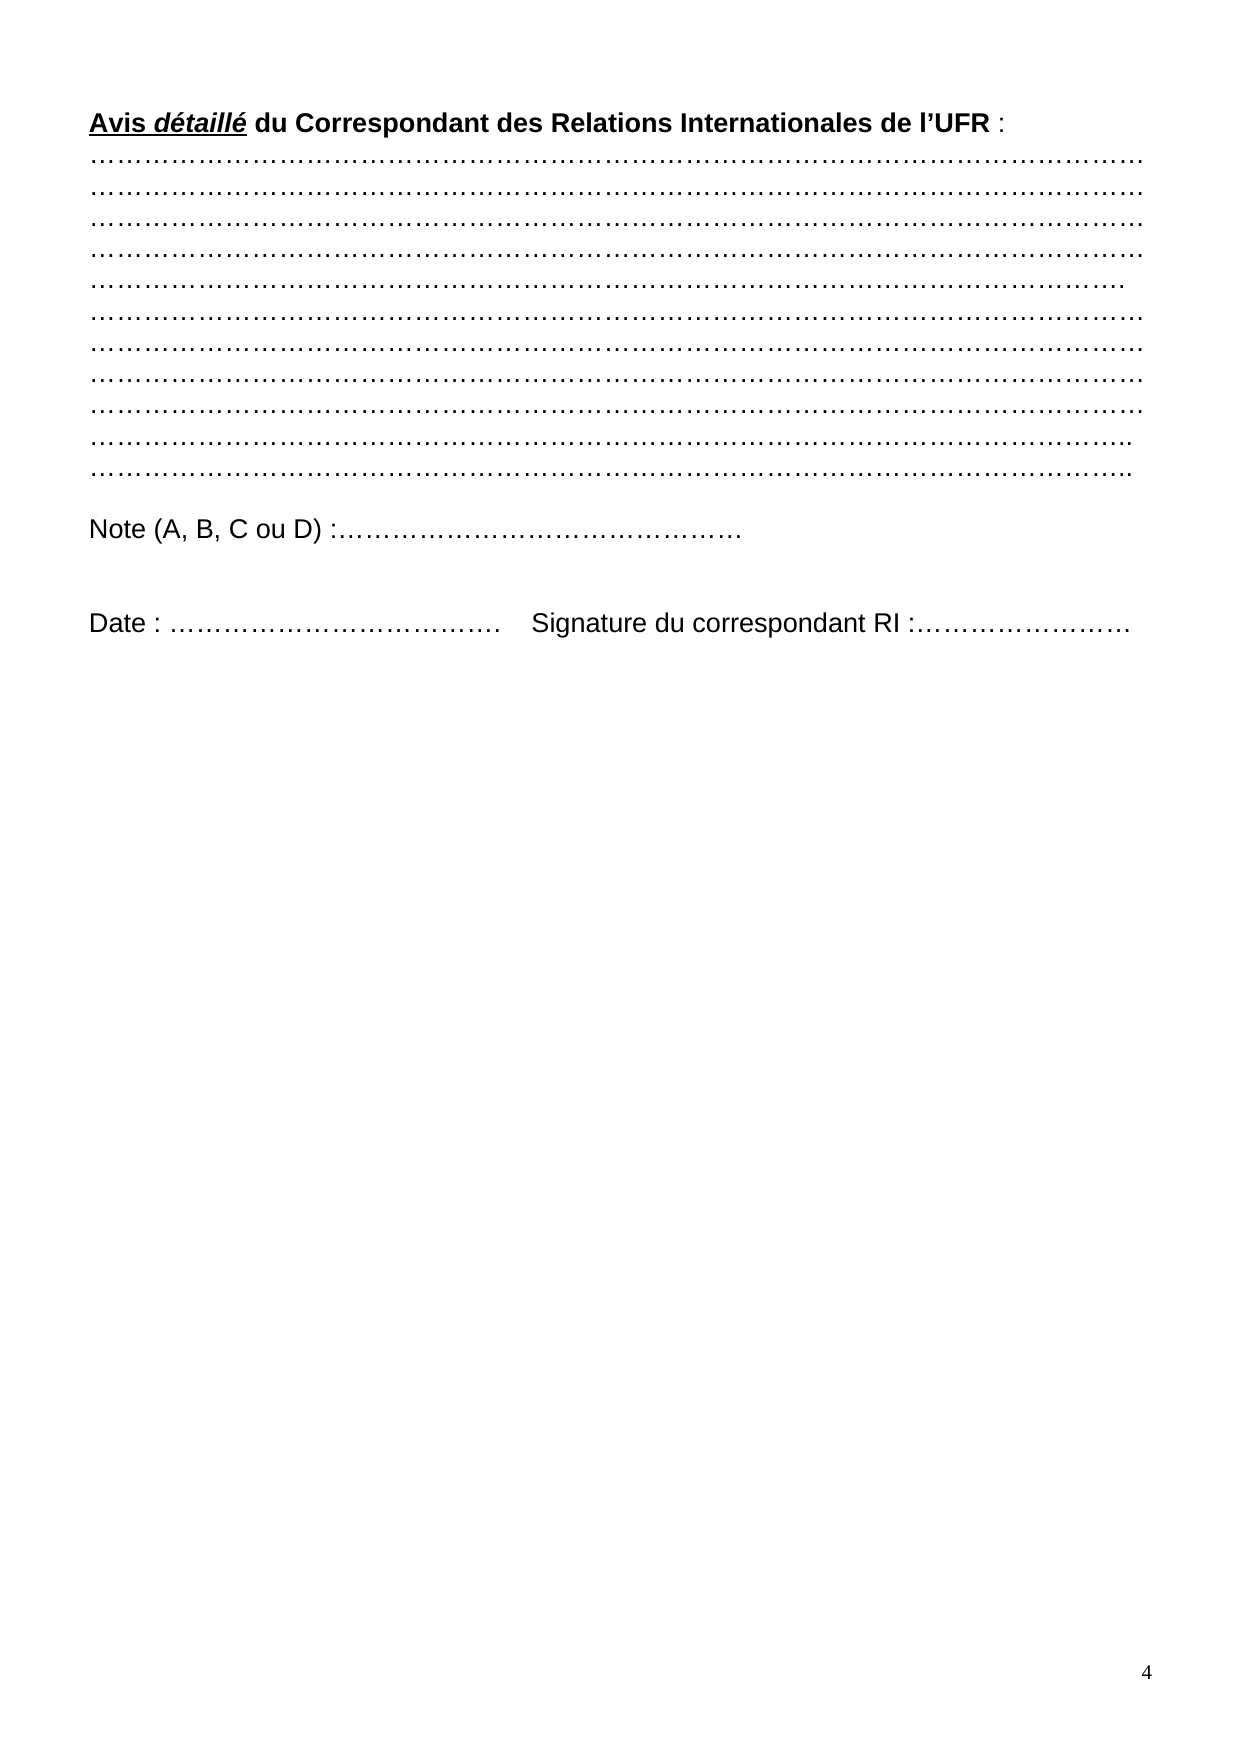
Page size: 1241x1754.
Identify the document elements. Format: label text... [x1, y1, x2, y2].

text Avis détaillé du Correspondant des Relations Internationales de l’UFR : [89, 107, 1152, 138]
text Note (A, B, C ou D) :……………………………………… [89, 513, 1152, 544]
text …………………………………………………………………………………………………….. [89, 451, 1152, 482]
text ……………………………………………………………………………………………………………………………………………………………………………………………………………………………………………………………………………………………………………………………………………………………………………………………………………………………………………………………………………………………………………………………………. [89, 138, 1152, 294]
text Date : ………………………………. Signature du correspondant RI :…………………… [89, 607, 1152, 638]
text …………………………………………………………………………………………………………………………………………………………………………………………………………………………………………………………………………………………………………………………………………………………………………………………………………………………………………………………………………………………………………………………………….. [89, 294, 1152, 451]
